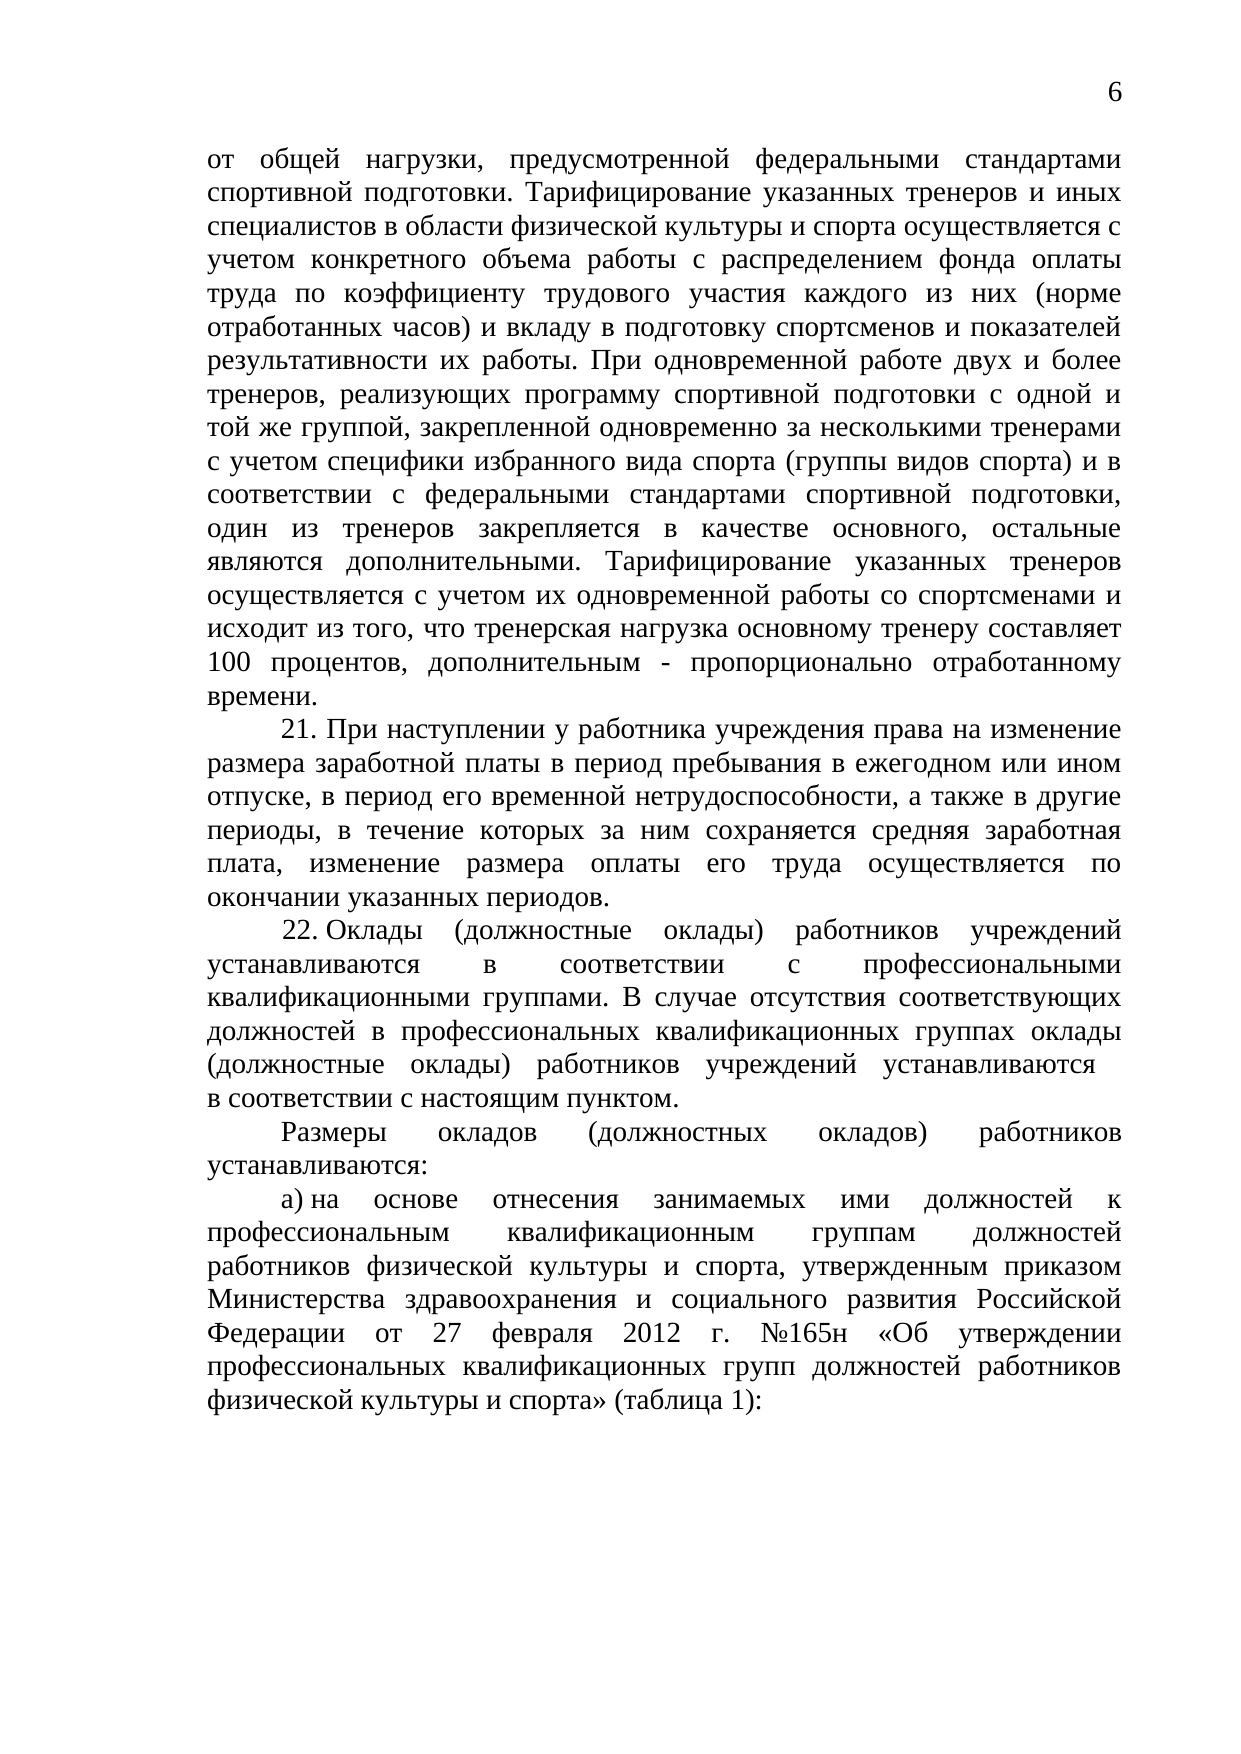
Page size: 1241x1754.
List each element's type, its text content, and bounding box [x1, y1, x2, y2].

text а) на основе отнесения занимаемых ими должностей к профессиональным квалификационным группам должностей работников физической культуры и спорта, утвержденным приказом Министерства здравоохранения и социального развития Российской Федерации от 27 февраля 2012 г. №165н «Об утверждении профессиональных квалификационных групп должностей работников физической культуры и спорта» (таблица 1): [207, 1181, 1122, 1416]
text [207, 141, 1122, 711]
text 22. Оклады (должностные оклады) работников учреждений устанавливаются в соответствии с профессиональными квалификационными группами. В случае отсутствия соответствующих должностей в профессиональных квалификационных группах оклады (должностные оклады) работников учреждений устанавливаются в соответствии с настоящим пунктом. [207, 912, 1122, 1114]
text 21. При наступлении у работника учреждения права на изменение размера заработной платы в период пребывания в ежегодном или ином отпуске, в период его временной нетрудоспособности, а также в другие периоды, в течение которых за ним сохраняется средняя заработная плата, изменение размера оплаты его труда осуществляется по окончании указанных периодов. [207, 711, 1122, 912]
text Размеры окладов (должностных окладов) работников устанавливаются: [207, 1114, 1122, 1181]
